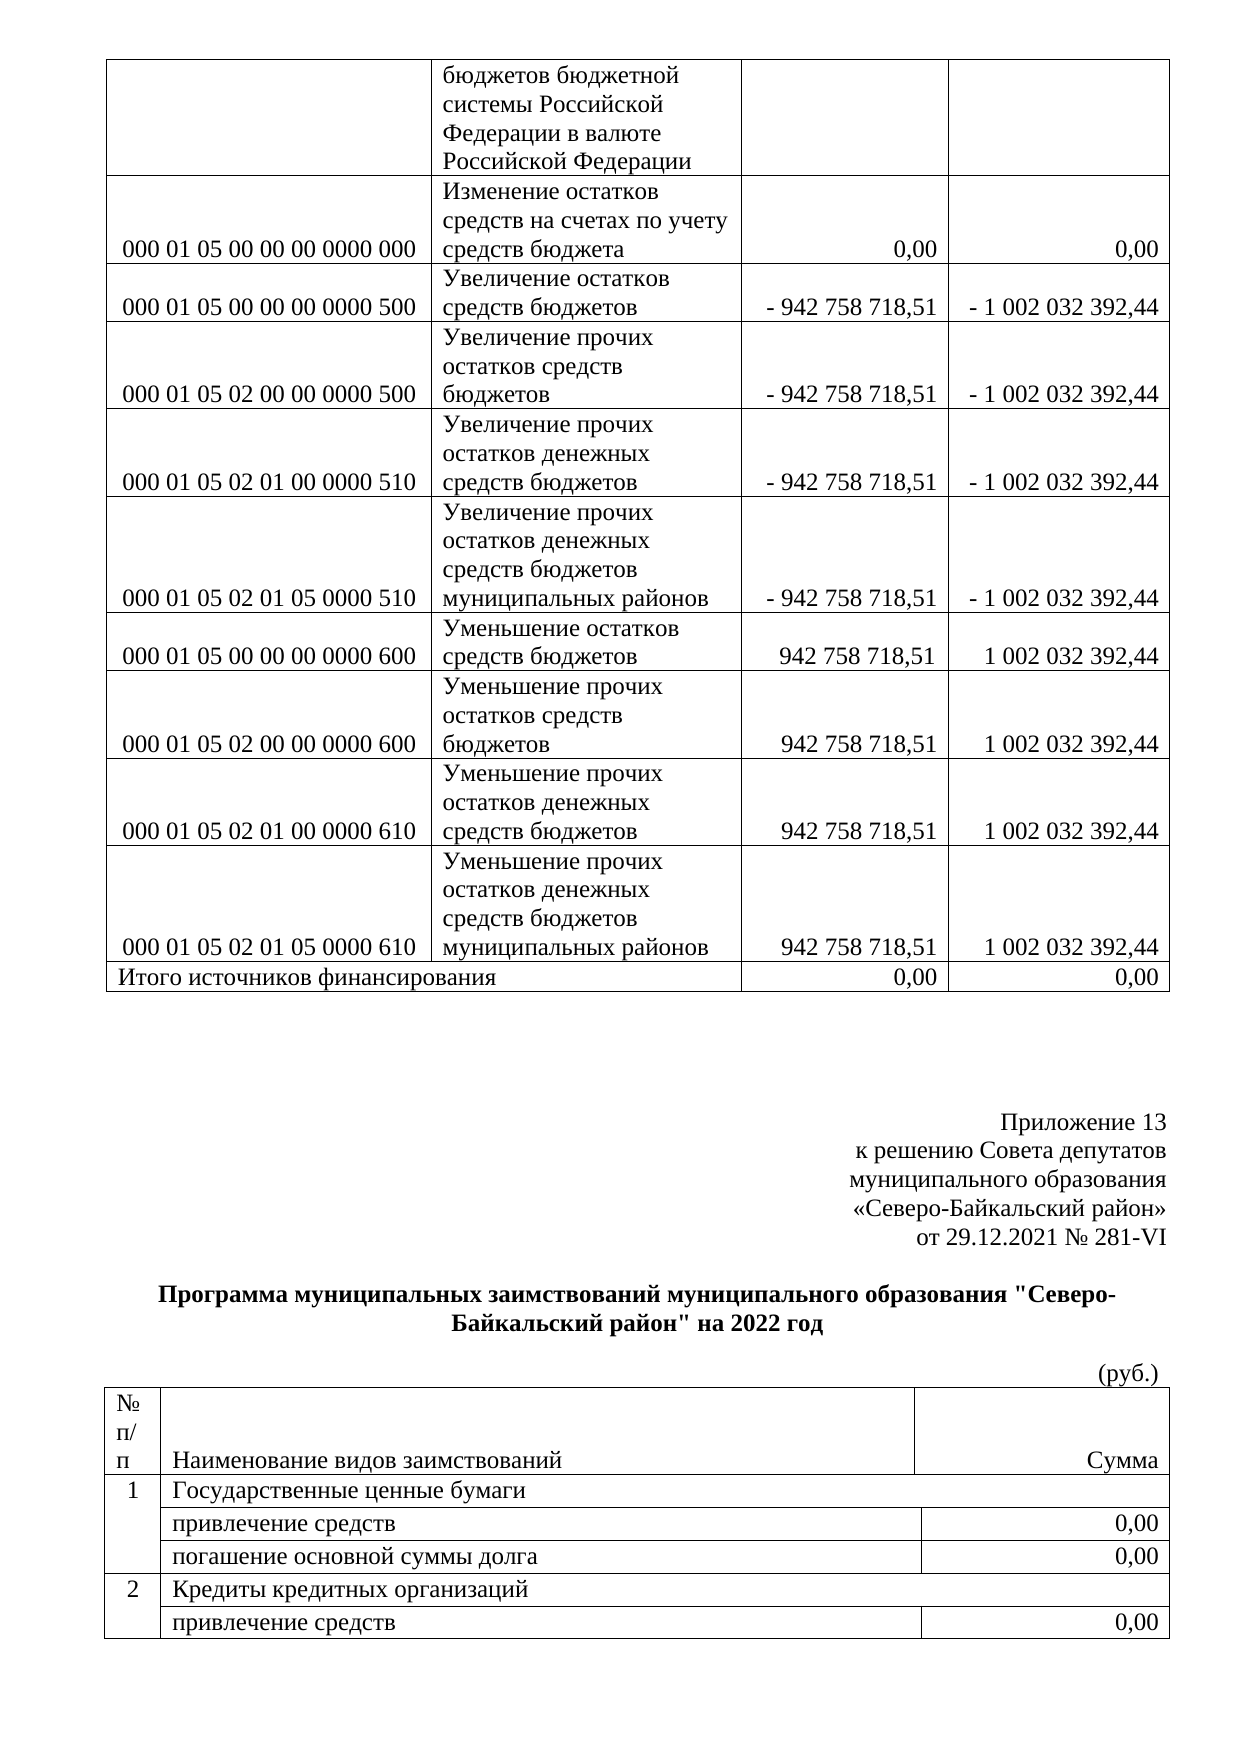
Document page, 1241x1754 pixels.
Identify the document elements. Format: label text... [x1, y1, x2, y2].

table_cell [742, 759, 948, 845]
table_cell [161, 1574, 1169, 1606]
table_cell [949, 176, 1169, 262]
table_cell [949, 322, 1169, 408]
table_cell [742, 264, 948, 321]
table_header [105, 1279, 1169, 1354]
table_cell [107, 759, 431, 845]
text к решению Совета депутатов [106, 1135, 1167, 1164]
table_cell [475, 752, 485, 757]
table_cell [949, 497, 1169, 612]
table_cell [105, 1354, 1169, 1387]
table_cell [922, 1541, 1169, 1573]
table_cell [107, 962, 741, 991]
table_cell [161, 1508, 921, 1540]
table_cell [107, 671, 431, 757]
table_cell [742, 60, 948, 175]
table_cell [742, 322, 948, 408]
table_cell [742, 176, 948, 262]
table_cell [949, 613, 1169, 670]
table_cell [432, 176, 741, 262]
text муниципального образования [106, 1164, 1167, 1193]
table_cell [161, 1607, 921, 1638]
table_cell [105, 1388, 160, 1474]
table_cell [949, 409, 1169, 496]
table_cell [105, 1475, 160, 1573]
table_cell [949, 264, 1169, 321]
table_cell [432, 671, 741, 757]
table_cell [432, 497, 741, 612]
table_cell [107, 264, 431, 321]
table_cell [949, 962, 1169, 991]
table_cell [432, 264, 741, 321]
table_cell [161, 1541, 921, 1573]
text от 29.12.2021 № 281-VI [106, 1222, 1167, 1250]
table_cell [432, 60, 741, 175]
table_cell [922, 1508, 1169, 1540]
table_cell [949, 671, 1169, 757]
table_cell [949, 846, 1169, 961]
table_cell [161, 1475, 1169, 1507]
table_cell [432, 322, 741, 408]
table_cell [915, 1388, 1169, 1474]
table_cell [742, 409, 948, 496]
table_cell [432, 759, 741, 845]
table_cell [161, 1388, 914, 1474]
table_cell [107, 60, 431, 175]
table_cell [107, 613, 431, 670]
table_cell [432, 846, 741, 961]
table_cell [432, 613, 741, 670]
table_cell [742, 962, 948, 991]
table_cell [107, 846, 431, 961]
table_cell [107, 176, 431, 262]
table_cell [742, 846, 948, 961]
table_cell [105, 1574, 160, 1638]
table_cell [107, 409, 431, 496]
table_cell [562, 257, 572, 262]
text Приложение 13 [106, 1107, 1167, 1135]
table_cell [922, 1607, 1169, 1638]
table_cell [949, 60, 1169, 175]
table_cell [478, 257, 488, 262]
text «Северо-Байкальский район» [106, 1193, 1167, 1222]
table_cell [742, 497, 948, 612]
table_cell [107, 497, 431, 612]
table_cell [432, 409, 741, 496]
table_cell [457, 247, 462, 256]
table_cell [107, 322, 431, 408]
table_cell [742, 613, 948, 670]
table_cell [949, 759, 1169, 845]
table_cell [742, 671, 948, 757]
